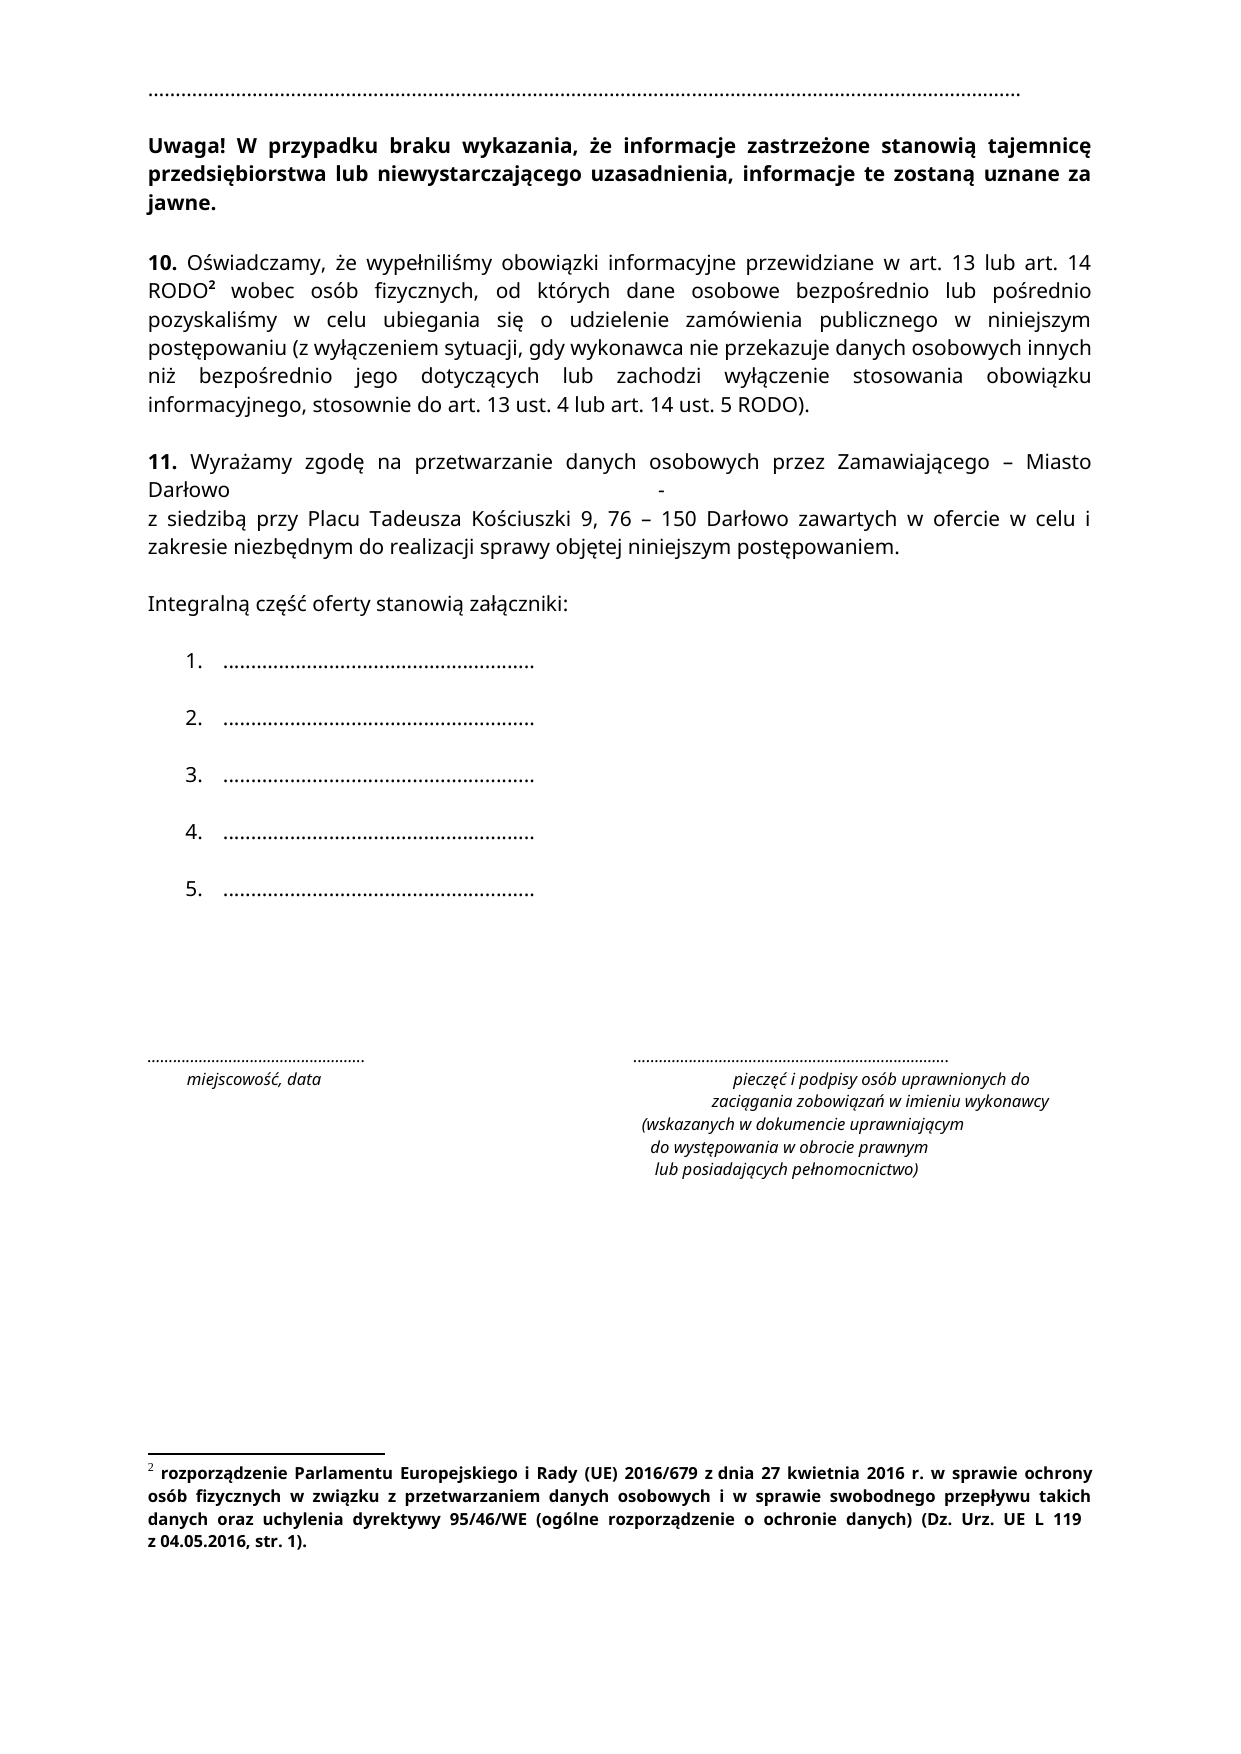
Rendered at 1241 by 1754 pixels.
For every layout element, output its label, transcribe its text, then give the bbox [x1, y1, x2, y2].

text 11. Wyrażamy zgodę na przetwarzanie danych osobowych przez Zamawiającego – Miasto Darłowo - z siedzibą przy Placu Tadeusza Kościuszki 9, 76 – 150 Darłowo zawartych w ofercie w celu i zakresie niezbędnym do realizacji sprawy objętej niniejszym postępowaniem. [148, 447, 1093, 561]
list ........................................................ [185, 760, 1093, 788]
text Integralną część oferty stanowią załączniki: [148, 589, 1093, 617]
text (wskazanych w dokumencie uprawniającym [148, 1112, 1093, 1135]
text lub posiadających pełnomocnictwo) [148, 1158, 1093, 1181]
list ........................................................ [185, 646, 1093, 675]
text Uwaga! W przypadku braku wykazania, że informacje zastrzeżone stanowią tajemnicę przedsiębiorstwa lub niewystarczającego uzasadnienia, informacje te zostaną uznane za jawne. [148, 131, 1093, 216]
text do występowania w obrocie prawnym [148, 1135, 1093, 1158]
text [148, 74, 1093, 102]
text miejscowość, data pieczęć i podpisy osób uprawnionych do [148, 1067, 1093, 1090]
text ................................................... .......................................................................... [148, 1044, 1093, 1067]
list ........................................................ [185, 874, 1093, 902]
text zaciągania zobowiązań w imieniu wykonawcy [148, 1090, 1093, 1112]
list ........................................................ [185, 817, 1093, 845]
text 10. Oświadczamy, że wypełniliśmy obowiązki informacyjne przewidziane w art. 13 lub art. 14 RODO wobec osób fizycznych, od których dane osobowe bezpośrednio lub pośrednio pozyskaliśmy w celu ubiegania się o udzielenie zamówienia publicznego w niniejszym postępowaniu (z wyłączeniem sytuacji, gdy wykonawca nie przekazuje danych osobowych innych niż bezpośrednio jego dotyczących lub zachodzi wyłączenie stosowania obowiązku informacyjnego, stosownie do art. 13 ust. 4 lub art. 14 ust. 5 RODO). [148, 248, 1093, 418]
list ........................................................ [185, 703, 1093, 732]
